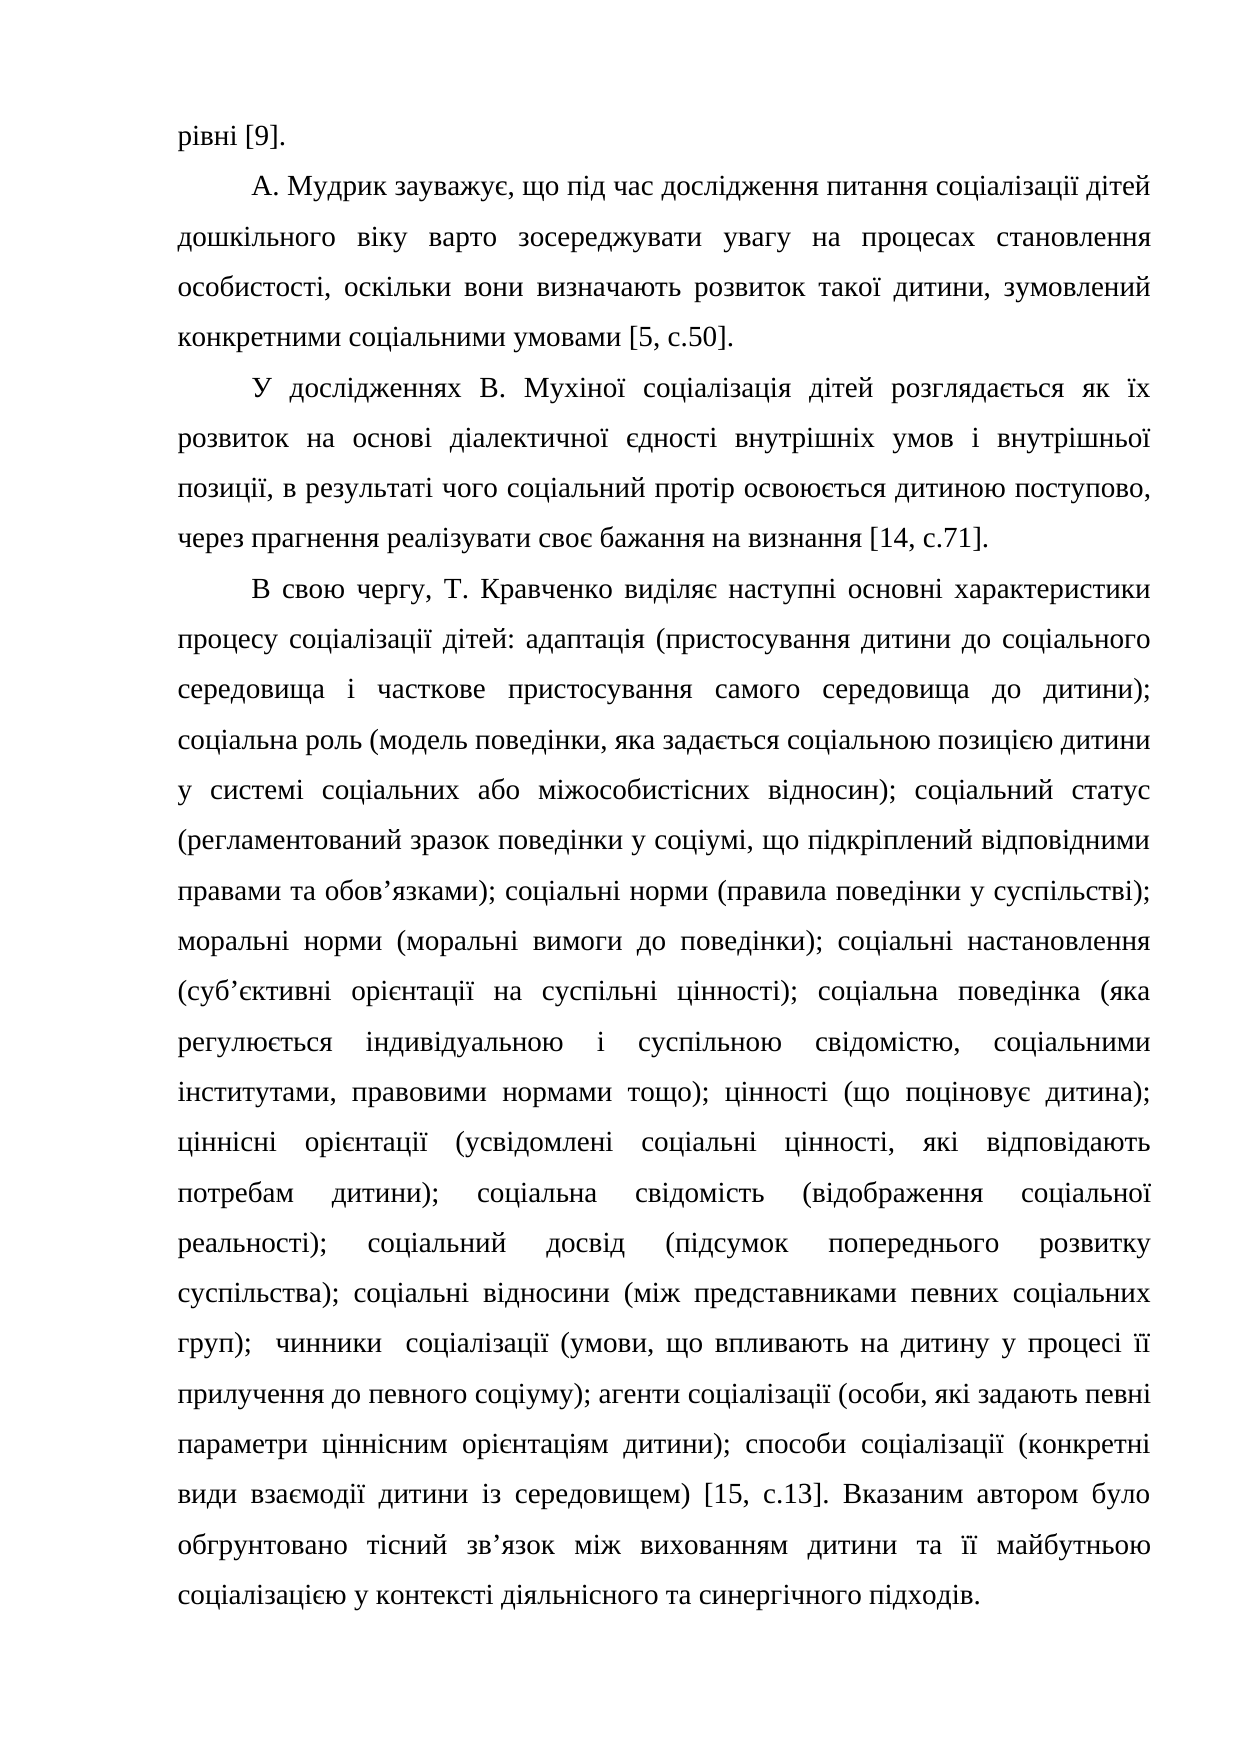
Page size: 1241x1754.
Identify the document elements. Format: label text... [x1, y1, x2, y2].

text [177, 118, 1152, 152]
text У дослідженнях В. Мухіної соціалізація дітей розглядається як їх розвиток на основі діалектичної єдності внутрішніх умов і внутрішньої позиції, в результаті чого соціальний протір освоюється дитиною поступово, через прагнення реалізувати своє бажання на визнання [14, с.71]. [177, 370, 1152, 554]
text А. Мудрик зауважує, що під час дослідження питання соціалізації дітей дошкільного віку варто зосереджувати увагу на процесах становлення особистості, оскільки вони визначають розвиток такої дитини, зумовлений конкретними соціальними умовами [5, с.50]. [177, 168, 1152, 353]
text В свою чергу, Т. Кравченко виділяє наступні основні характеристики процесу соціалізації дітей: адаптація (пристосування дитини до соціального середовища і часткове пристосування самого середовища до дитини); соціальна роль (модель поведінки, яка задається соціальною позицією дитини у системі соціальних або міжособистісних відносин); соціальний статус (регламентований зразок поведінки у соціумі, що підкріплений відповідними правами та обов’язками); соціальні норми (правила поведінки у суспільстві); моральні норми (моральні вимоги до поведінки); соціальні настановлення (суб’єктивні орієнтації на суспільні цінності); соціальна поведінка (яка регулюється індивідуальною і суспільною свідомістю, соціальними інститутами, правовими нормами тощо); цінності (що поціновує дитина); ціннісні орієнтації (усвідомлені соціальні цінності, які відповідають потребам дитини); соціальна свідомість (відображення соціальної реальності); соціальний досвід (підсумок попереднього розвитку суспільства); соціальні відносини (між представниками певних соціальних груп); чинники соціалізації (умови, що впливають на дитину у процесі її прилучення до певного соціуму); агенти соціалізації (особи, які задають певні параметри ціннісним орієнтаціям дитини); способи соціалізації (конкретні види взаємодії дитини із середовищем) [15, с.13]. Вказаним автором було обгрунтовано тісний зв’язок між вихованням дитини та її майбутньою соціалізацією у контексті діяльнісного та синергічного підходів. [177, 571, 1152, 1611]
